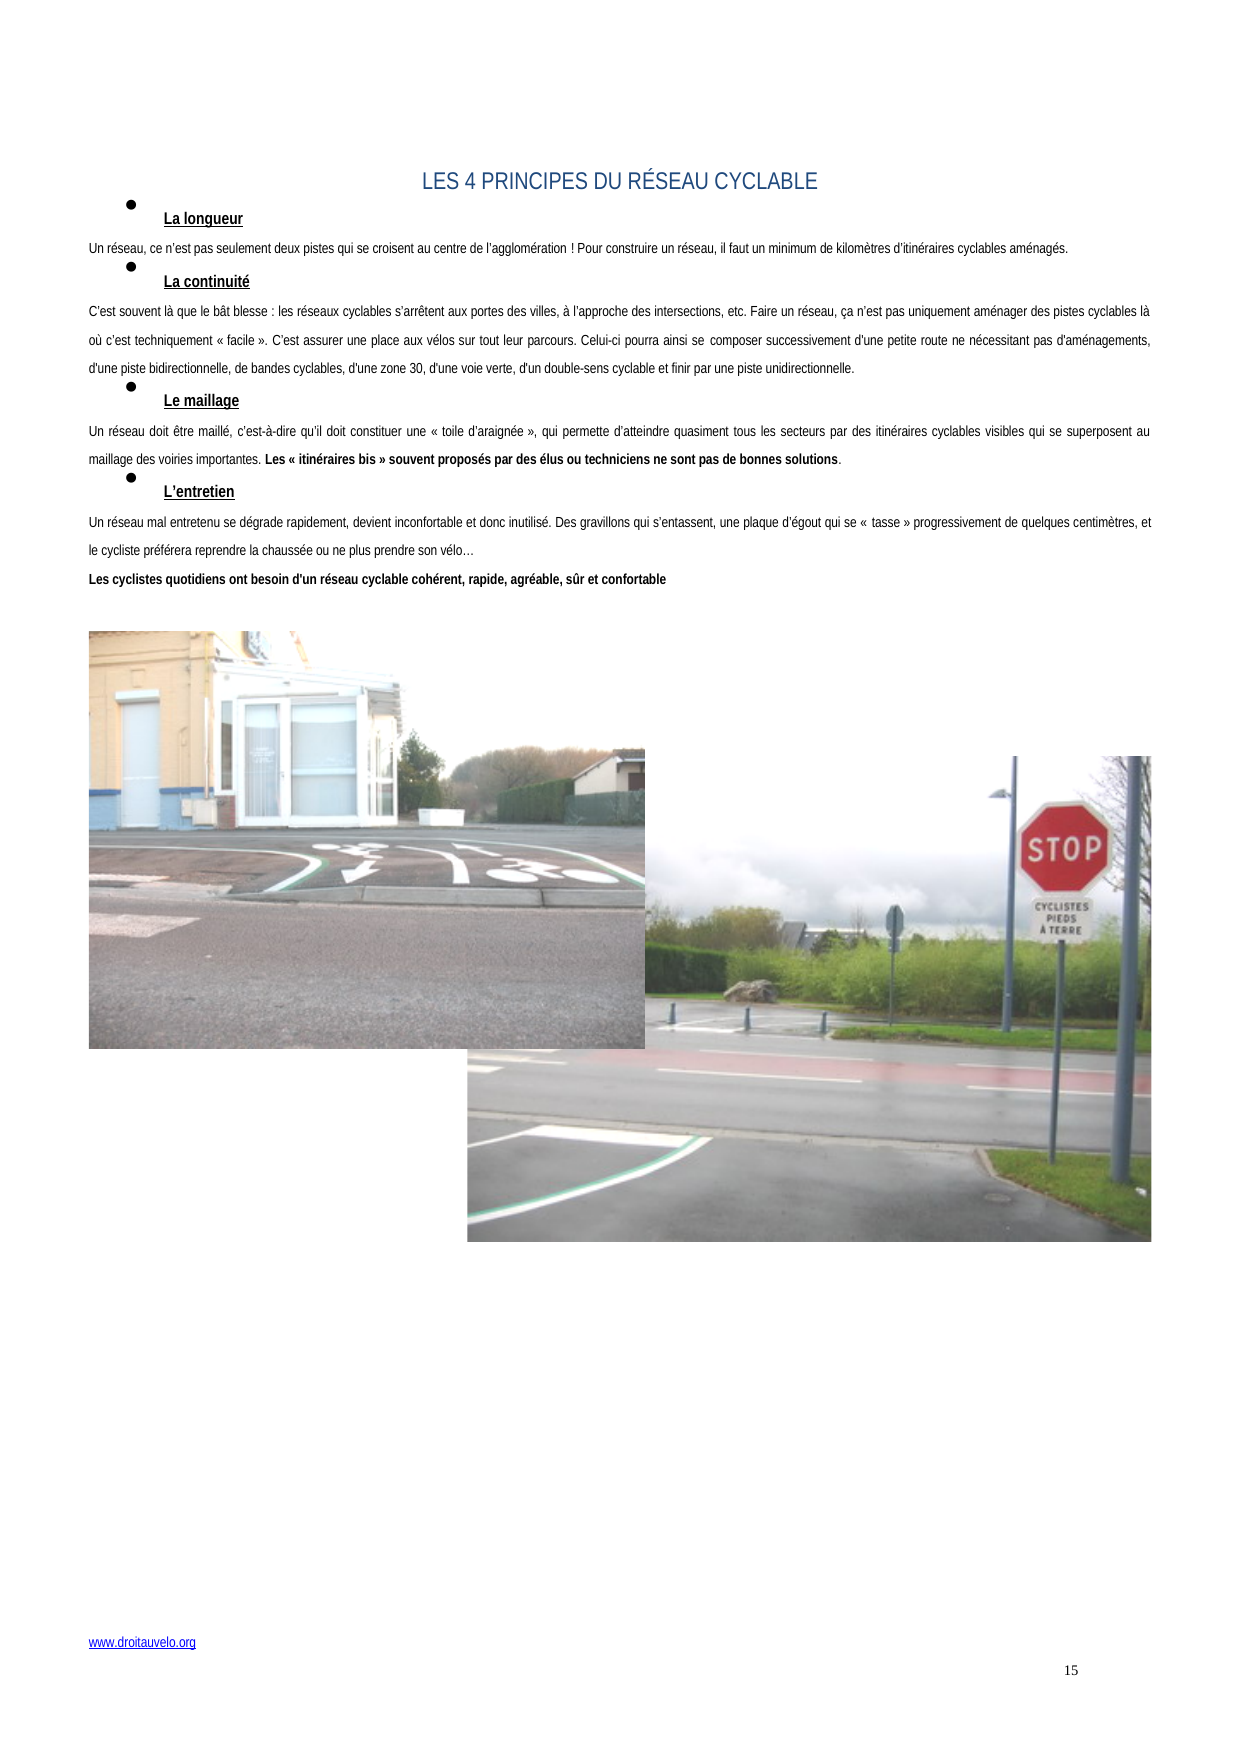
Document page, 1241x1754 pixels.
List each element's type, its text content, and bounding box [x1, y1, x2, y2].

text Les cyclistes quotidiens ont besoin d'un réseau cyclable cohérent, rapide, agréable, sûr et confortable [88, 559, 1152, 588]
list La longueur [126, 195, 1152, 228]
list La continuité [126, 257, 1152, 291]
list L’entretien [126, 468, 1152, 502]
text Un réseau, ce n’est pas seulement deux pistes qui se croisent au centre de l’agglomération ! Pour construire un réseau, il faut un minimum de kilomètres d’itinéraires cyclables aménagés. [88, 228, 1152, 257]
list Le maillage [126, 377, 1152, 411]
text C’est souvent là que le bât blesse : les réseaux cyclables s’arrêtent aux portes des villes, à l’approche des intersections, etc. Faire un réseau, ça n’est pas uniquement aménager des pistes cyclables là où c’est techniquement « facile ». C’est assurer une place aux vélos sur tout leur parcours. Celui-ci pourra ainsi se composer successivement d'une petite route ne nécessitant pas d'aménagements, d'une piste bidirectionnelle, de bandes cyclables, d'une zone 30, d'une voie verte, d'un double-sens cyclable et finir par une piste unidirectionnelle. [88, 291, 1152, 377]
picture [88, 631, 1152, 1242]
text Un réseau mal entretenu se dégrade rapidement, devient inconfortable et donc inutilisé. Des gravillons qui s’entassent, une plaque d’égout qui se « tasse » progressivement de quelques centimètres, et le cycliste préférera reprendre la chaussée ou ne plus prendre son vélo… [88, 502, 1152, 559]
text Un réseau doit être maillé, c’est-à-dire qu’il doit constituer une « toile d’araignée », qui permette d’atteindre quasiment tous les secteurs par des itinéraires cyclables visibles qui se superposent au maillage des voiries importantes. Les « itinéraires bis » souvent proposés par des élus ou techniciens ne sont pas de bonnes solutions. [88, 411, 1152, 468]
text LES 4 PRINCIPES DU RÉSEAU CYCLABLE [88, 147, 1152, 195]
